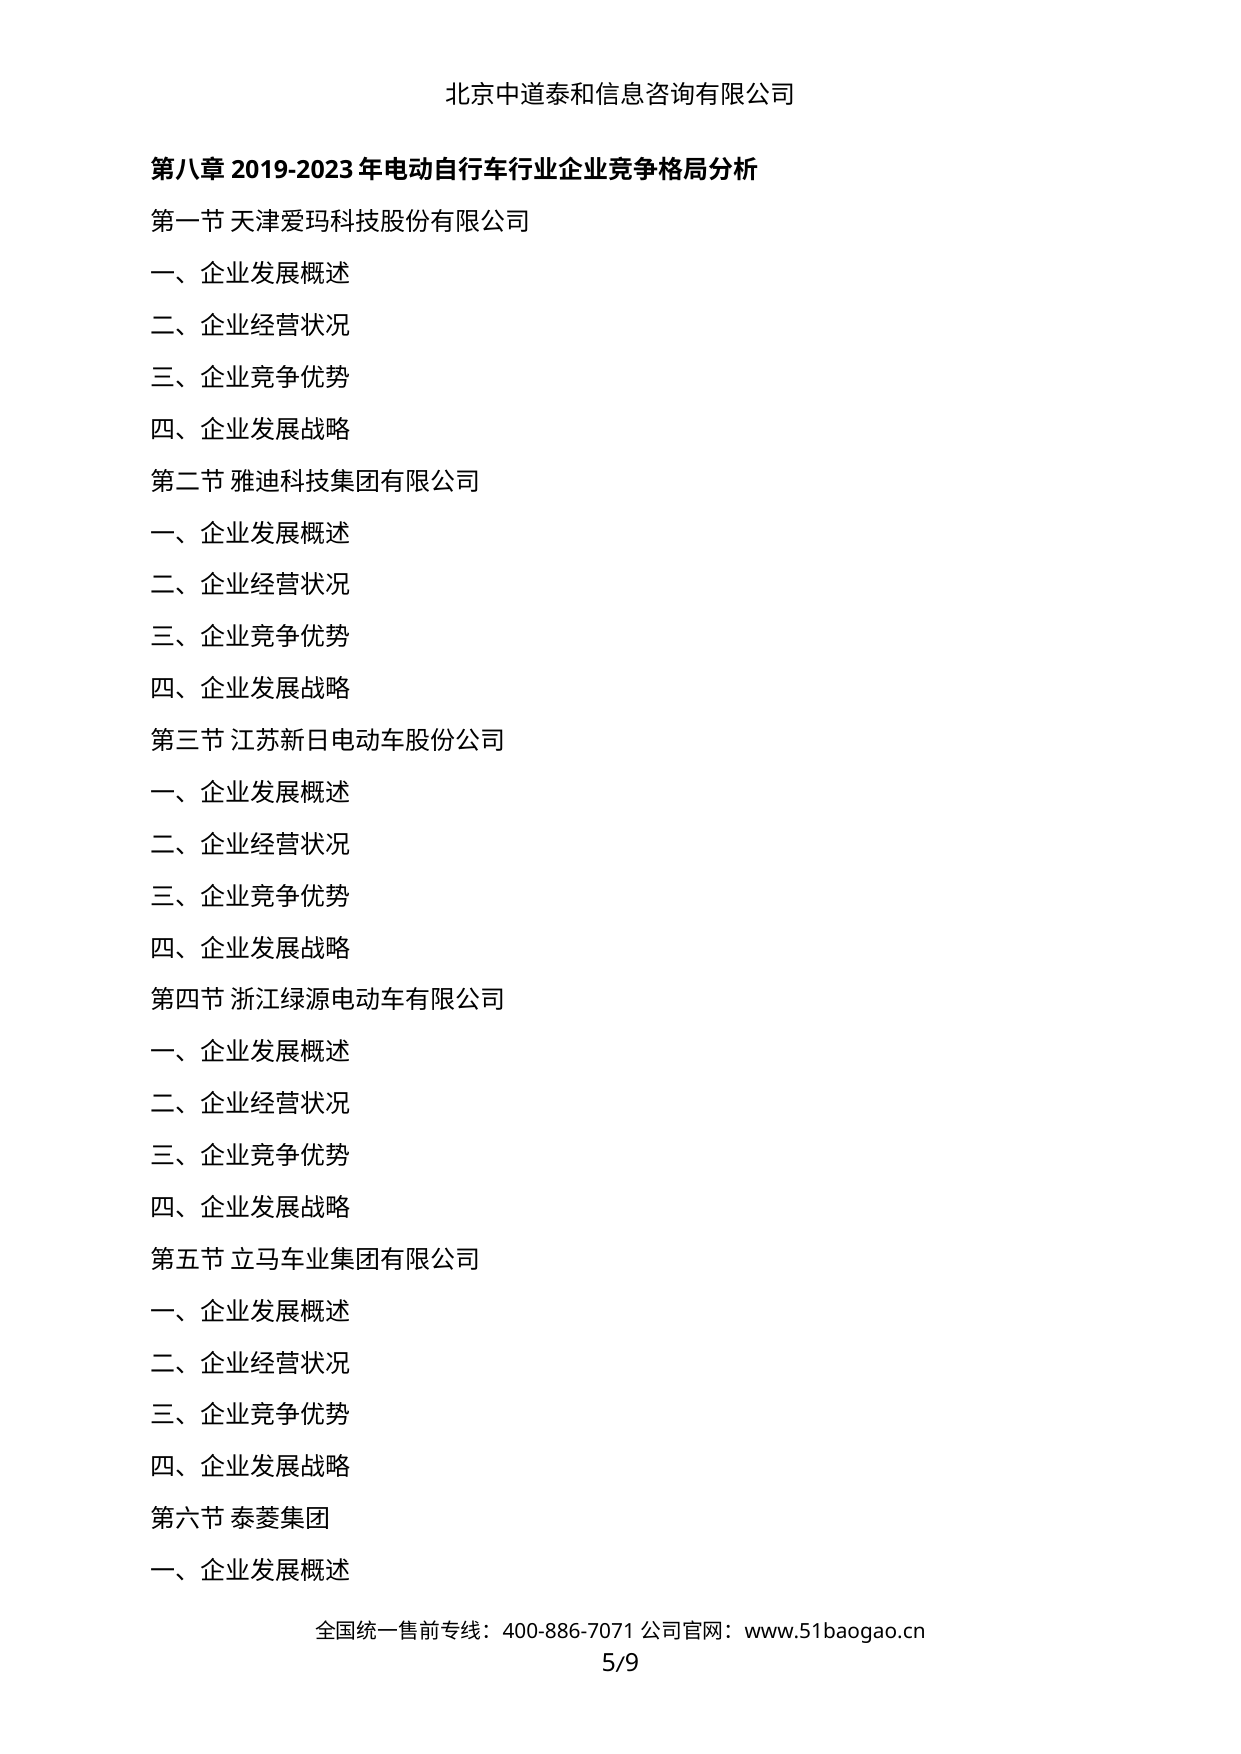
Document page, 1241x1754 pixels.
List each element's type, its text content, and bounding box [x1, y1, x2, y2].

text 四、企业发展战略 [150, 1447, 1090, 1483]
text 四、企业发展战略 [150, 409, 1090, 446]
text 三、企业竞争优势 [150, 1395, 1090, 1431]
text 一、企业发展概述 [150, 513, 1090, 549]
text 三、企业竞争优势 [150, 876, 1090, 912]
text 第三节 江苏新日电动车股份公司 [150, 721, 1090, 757]
text 二、企业经营状况 [150, 824, 1090, 861]
text 二、企业经营状况 [150, 1343, 1090, 1379]
text 二、企业经营状况 [150, 306, 1090, 342]
text 三、企业竞争优势 [150, 1136, 1090, 1172]
text 一、企业发展概述 [150, 1551, 1090, 1587]
text 一、企业发展概述 [150, 254, 1090, 290]
text 二、企业经营状况 [150, 1084, 1090, 1120]
text 第八章 2019-2023年电动自行车行业企业竞争格局分析 [150, 150, 1090, 186]
text 第五节 立马车业集团有限公司 [150, 1239, 1090, 1276]
text 三、企业竞争优势 [150, 357, 1090, 394]
text 一、企业发展概述 [150, 1032, 1090, 1068]
text 第四节 浙江绿源电动车有限公司 [150, 980, 1090, 1016]
text 三、企业竞争优势 [150, 617, 1090, 653]
text 二、企业经营状况 [150, 565, 1090, 601]
text 第二节 雅迪科技集团有限公司 [150, 461, 1090, 497]
text 四、企业发展战略 [150, 1187, 1090, 1224]
text 四、企业发展战略 [150, 669, 1090, 705]
text 一、企业发展概述 [150, 1291, 1090, 1327]
text 第六节 泰菱集团 [150, 1499, 1090, 1535]
text 四、企业发展战略 [150, 928, 1090, 964]
text 第一节 天津爱玛科技股份有限公司 [150, 202, 1090, 238]
text 一、企业发展概述 [150, 772, 1090, 809]
